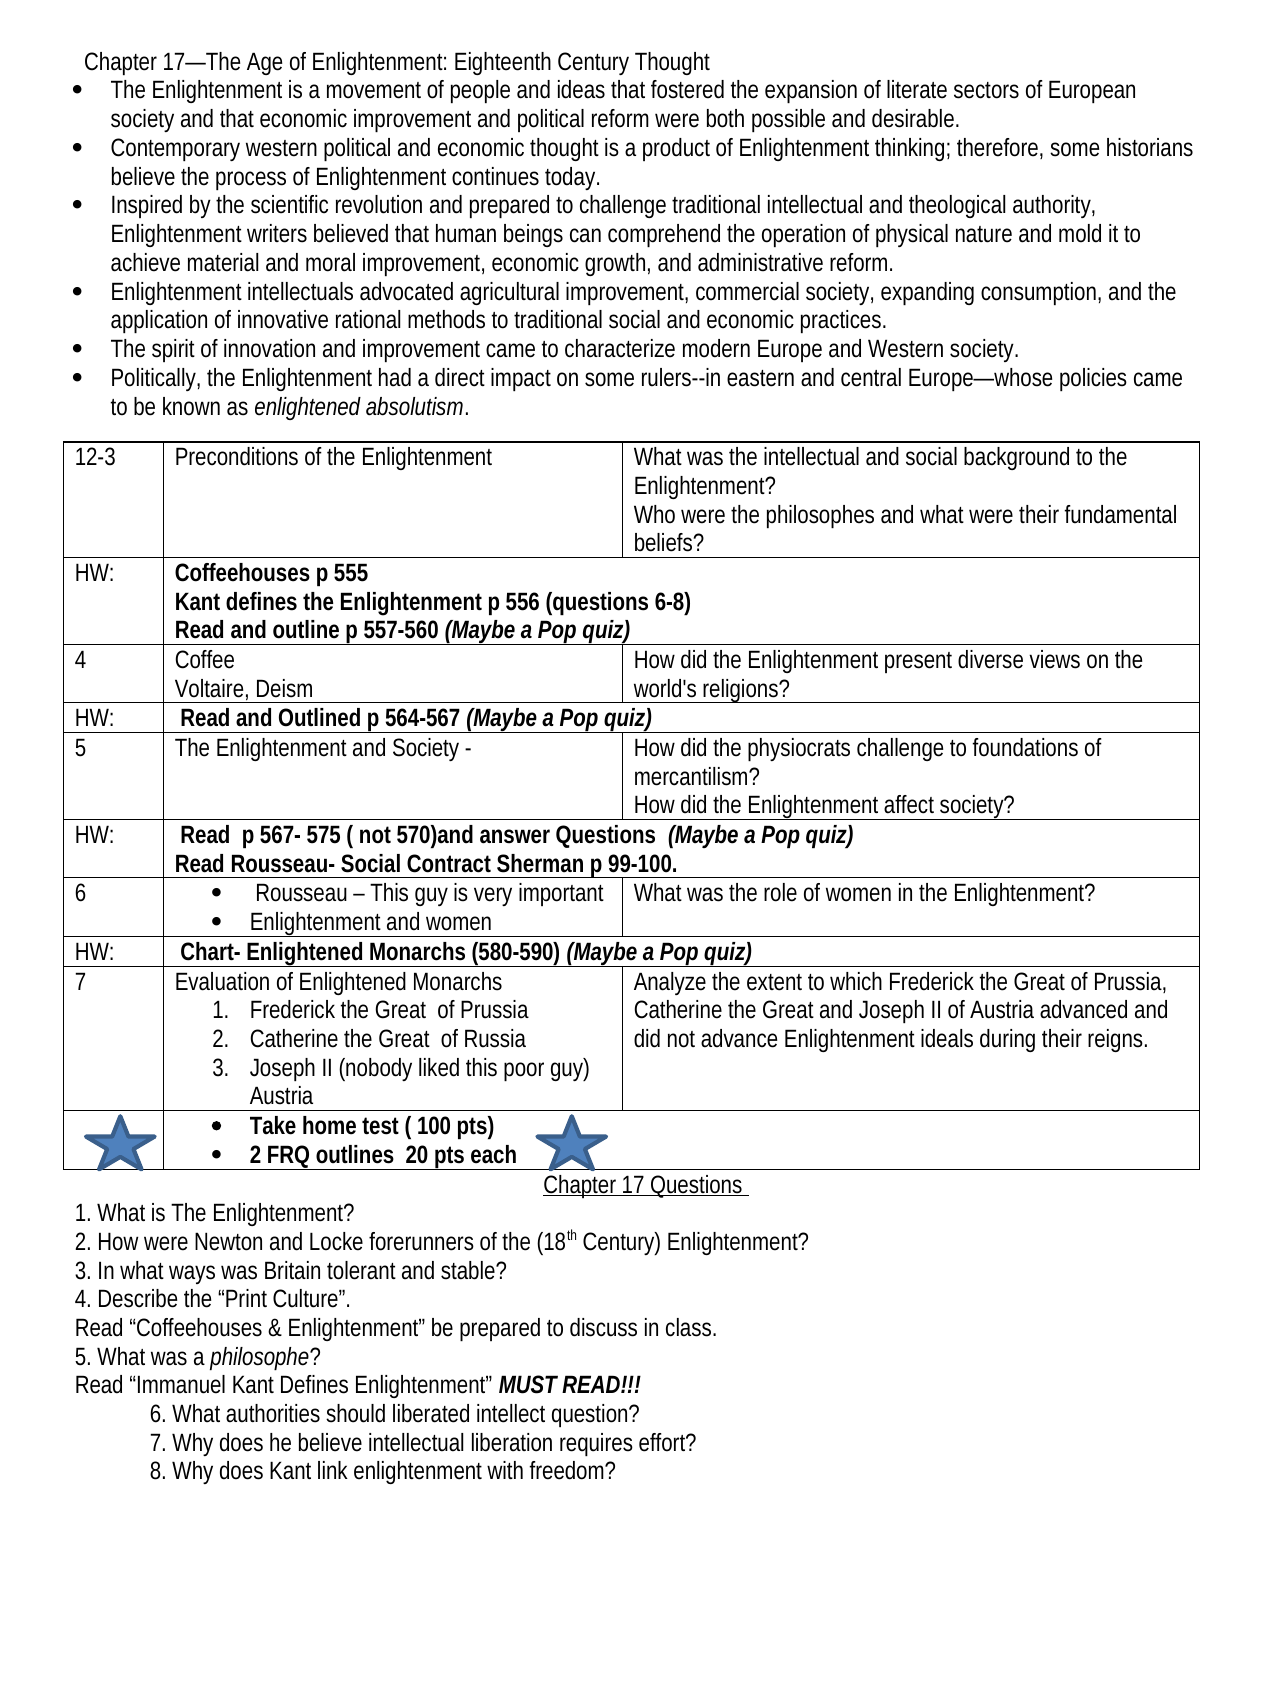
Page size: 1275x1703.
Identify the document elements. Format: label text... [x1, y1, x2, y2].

table_header 12-3 [64, 443, 163, 557]
table_cell Analyze the extent to which Frederick the Great of Prussia, Catherine the Great and Joseph II of Austria advanced and did not advance Enlightenment ideals during their reigns. [623, 967, 1199, 1110]
table_cell HW: [64, 703, 163, 732]
table_header Preconditions of the Enlightenment [164, 443, 622, 557]
table_header What was the intellectual and social background to the Enlightenment? Who were the philosophes and what were their fundamental beliefs? [623, 443, 1199, 557]
text Read “Immanuel Kant Defines Enlightenment” MUST READ!!! [74, 1370, 1211, 1399]
table_cell How did the Enlightenment present diverse views on the world's religions? [623, 645, 1199, 702]
text 2. How were Newton and Locke forerunners of the (18th Century) Enlightenment? [74, 1227, 1211, 1256]
list Enlightenment intellectuals advocated agricultural improvement, commercial society, expanding consumption, and the application of innovative rational methods to traditional social and economic practices. [73, 277, 1199, 334]
table_cell Rousseau – This guy is very important Enlightenment and women [164, 878, 622, 936]
text 6. What authorities should liberated intellect question? [74, 1399, 1211, 1428]
text Chapter 17 Questions [74, 1170, 1211, 1198]
table_cell HW: [64, 558, 163, 644]
table_cell 4 [64, 645, 163, 702]
table_cell Read and Outlined p 564-567 (Maybe a Pop quiz) [164, 703, 1199, 732]
table_cell The Enlightenment and Society - [164, 733, 622, 819]
list The spirit of innovation and improvement came to characterize modern Europe and Western society. [73, 334, 1199, 363]
table_cell 5 [64, 733, 163, 819]
text 7. Why does he believe intellectual liberation requires effort? [74, 1428, 1211, 1456]
text 1. What is The Enlightenment? [74, 1198, 1211, 1227]
table_cell Take home test ( 100 pts) 2 FRQ outlines 20 pts each [164, 1111, 1199, 1169]
text Read “Coffeehouses & Enlightenment” be prepared to discuss in class. [74, 1313, 1211, 1342]
table_cell Evaluation of Enlightened Monarchs Frederick the Great of Prussia Catherine the Great of Russia Joseph II (nobody liked this poor guy) Austria [164, 967, 622, 1110]
table_cell HW: [64, 820, 163, 877]
list Chapter 17—The Age of Enlightenment: Eighteenth Century Thought [84, 47, 1275, 76]
table_cell [64, 1111, 163, 1169]
table_cell HW: [64, 937, 163, 966]
table_cell Coffeehouses p 555 Kant defines the Enlightenment p 556 (questions 6-8) Read and outline p 557-560 (Maybe a Pop quiz) [164, 558, 1199, 644]
text 4. Describe the “Print Culture”. [74, 1284, 1211, 1313]
table_cell How did the physiocrats challenge to foundations of mercantilism? How did the Enlightenment affect society? [623, 733, 1199, 819]
text 8. Why does Kant link enlightenment with freedom? [74, 1456, 1211, 1485]
table_cell 7 [64, 967, 163, 1110]
text 5. What was a philosophe? [74, 1342, 1211, 1370]
list The Enlightenment is a movement of people and ideas that fostered the expansion of literate sectors of European society and that economic improvement and political reform were both possible and desirable. [73, 76, 1199, 133]
table_cell Coffee Voltaire, Deism [164, 645, 622, 702]
list Contemporary western political and economic thought is a product of Enlightenment thinking; therefore, some historians believe the process of Enlightenment continues today. [73, 133, 1199, 191]
table_cell What was the role of women in the Enlightenment? [623, 878, 1199, 936]
text 3. In what ways was Britain tolerant and stable? [74, 1256, 1211, 1284]
table_cell Read p 567- 575 ( not 570)and answer Questions (Maybe a Pop quiz) Read Rousseau- Social Contract Sherman p 99-100. [164, 820, 1199, 877]
table_cell Chart- Enlightened Monarchs (580-590) (Maybe a Pop quiz) [164, 937, 1199, 966]
list Politically, the Enlightenment had a direct impact on some rulers--in eastern and central Europe—whose policies came to be known as enlightened absolutism. [73, 363, 1199, 421]
table_cell 6 [64, 878, 163, 936]
list Inspired by the scientific revolution and prepared to challenge traditional intellectual and theological authority, Enlightenment writers believed that human beings can comprehend the operation of physical nature and mold it to achieve material and moral improvement, economic growth, and administrative reform. [73, 191, 1199, 277]
